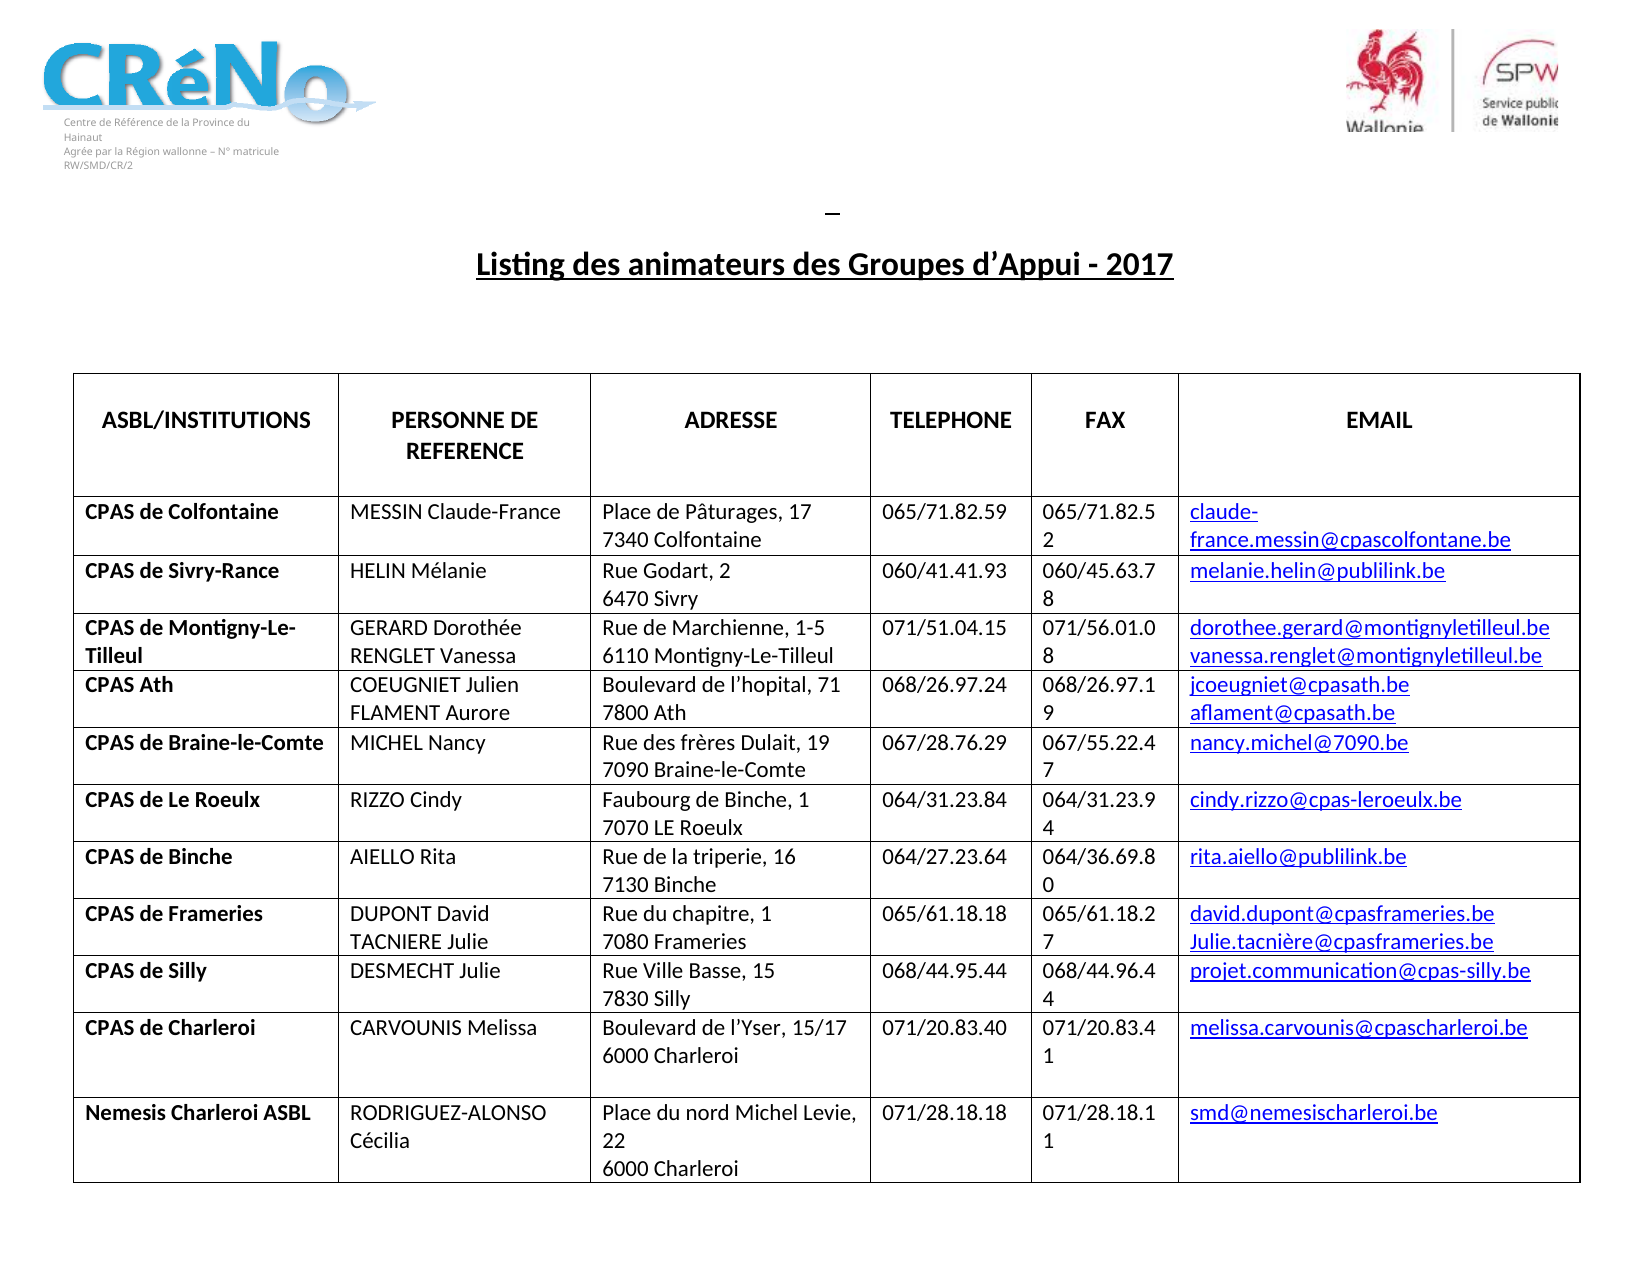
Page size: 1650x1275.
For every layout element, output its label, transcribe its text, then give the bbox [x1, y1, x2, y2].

table_cell 067/55.22.47 [1032, 728, 1178, 784]
table_header PERSONNE DE REFERENCE [339, 374, 590, 496]
table_cell 068/26.97.19 [1032, 671, 1178, 727]
table_cell Rue de la triperie, 16 7130 Binche [591, 842, 870, 898]
table_cell CARVOUNIS Melissa [339, 1013, 590, 1097]
table_cell DUPONT David TACNIERE Julie [339, 899, 590, 955]
table_cell Nemesis Charleroi ASBL [74, 1098, 338, 1182]
table_cell 071/20.83.40 [871, 1013, 1031, 1097]
table_header TELEPHONE [871, 374, 1031, 496]
table_cell CPAS de Montigny-Le-Tilleul [74, 614, 338, 669]
table_cell 068/26.97.24 [871, 671, 1031, 727]
table_cell 065/71.82.52 [1032, 497, 1178, 555]
table_cell DESMECHT Julie [339, 956, 590, 1012]
table_cell 071/20.83.41 [1032, 1013, 1178, 1097]
table_cell nancy.michel@7090.be [1179, 728, 1579, 784]
table_cell dorothee.gerard@montignyletilleul.be vanessa.renglet@montignyletilleul.be [1179, 614, 1579, 669]
table_cell cindy.rizzo@cpas-leroeulx.be [1179, 785, 1579, 841]
table_cell 071/28.18.18 [871, 1098, 1031, 1182]
table_header ASBL/INSTITUTIONS [74, 374, 338, 496]
table_cell 065/61.18.18 [871, 899, 1031, 955]
table_cell 060/45.63.78 [1032, 556, 1178, 612]
table_cell Place du nord Michel Levie, 22 6000 Charleroi [591, 1098, 870, 1182]
table_cell Rue Ville Basse, 15 7830 Silly [591, 956, 870, 1012]
table_cell 060/41.41.93 [871, 556, 1031, 612]
table_header EMAIL [1179, 374, 1579, 496]
table_cell MICHEL Nancy [339, 728, 590, 784]
table_cell smd@nemesischarleroi.be [1179, 1098, 1579, 1182]
table_cell 071/28.18.11 [1032, 1098, 1178, 1182]
table_cell GERARD Dorothée RENGLET Vanessa [339, 614, 590, 669]
table_cell Rue Godart, 2 6470 Sivry [591, 556, 870, 612]
table_cell CPAS de Sivry-Rance [74, 556, 338, 612]
picture [38, 38, 381, 131]
table_cell Faubourg de Binche, 1 7070 LE Roeulx [591, 785, 870, 841]
table_cell projet.communication@cpas-silly.be [1179, 956, 1579, 1012]
table_cell CPAS de Braine-le-Comte [74, 728, 338, 784]
table_header FAX [1032, 374, 1178, 496]
table_header ADRESSE [591, 374, 870, 496]
table_cell melanie.helin@publilink.be [1179, 556, 1579, 612]
table_cell 064/27.23.64 [871, 842, 1031, 898]
table_cell claude-france.messin@cpascolfontane.be [1179, 497, 1579, 555]
table_cell HELIN Mélanie [339, 556, 590, 612]
table_cell RODRIGUEZ-ALONSO Cécilia [339, 1098, 590, 1182]
table_cell 067/28.76.29 [871, 728, 1031, 784]
table_cell Place de Pâturages, 17 7340 Colfontaine [591, 497, 870, 555]
table_cell RIZZO Cindy [339, 785, 590, 841]
table_cell CPAS de Le Roeulx [74, 785, 338, 841]
table_cell jcoeugniet@cpasath.be aflament@cpasath.be [1179, 671, 1579, 727]
table_cell Boulevard de l’Yser, 15/17 6000 Charleroi [591, 1013, 870, 1097]
text Listing des animateurs des Groupes d’Appui - 2017 [148, 243, 1502, 284]
table_cell 071/56.01.08 [1032, 614, 1178, 669]
table_cell 065/71.82.59 [871, 497, 1031, 555]
table_cell Rue du chapitre, 1 7080 Frameries [591, 899, 870, 955]
table_cell 064/36.69.80 [1032, 842, 1178, 898]
table_cell 064/31.23.94 [1032, 785, 1178, 841]
table_cell Rue des frères Dulait, 19 7090 Braine-le-Comte [591, 728, 870, 784]
table_cell david.dupont@cpasframeries.be Julie.tacnière@cpasframeries.be [1179, 899, 1579, 955]
table_cell CPAS de Silly [74, 956, 338, 1012]
table_cell CPAS de Colfontaine [74, 497, 338, 555]
table_cell Boulevard de l’hopital, 71 7800 Ath [591, 671, 870, 727]
table_cell CPAS de Binche [74, 842, 338, 898]
table_cell MESSIN Claude-France [339, 497, 590, 555]
table_cell 068/44.96.44 [1032, 956, 1178, 1012]
table_cell CPAS de Frameries [74, 899, 338, 955]
table_cell CPAS Ath [74, 671, 338, 727]
table_cell Rue de Marchienne, 1-5 6110 Montigny-Le-Tilleul [591, 614, 870, 669]
table_cell AIELLO Rita [339, 842, 590, 898]
table_cell 068/44.95.44 [871, 956, 1031, 1012]
table_cell melissa.carvounis@cpascharleroi.be [1179, 1013, 1579, 1097]
table_cell 071/51.04.15 [871, 614, 1031, 669]
table_cell rita.aiello@publilink.be [1179, 842, 1579, 898]
table_cell 064/31.23.84 [871, 785, 1031, 841]
picture [1346, 29, 1559, 132]
table_cell COEUGNIET Julien FLAMENT Aurore [339, 671, 590, 727]
table_cell 065/61.18.27 [1032, 899, 1178, 955]
table_cell CPAS de Charleroi [74, 1013, 338, 1097]
